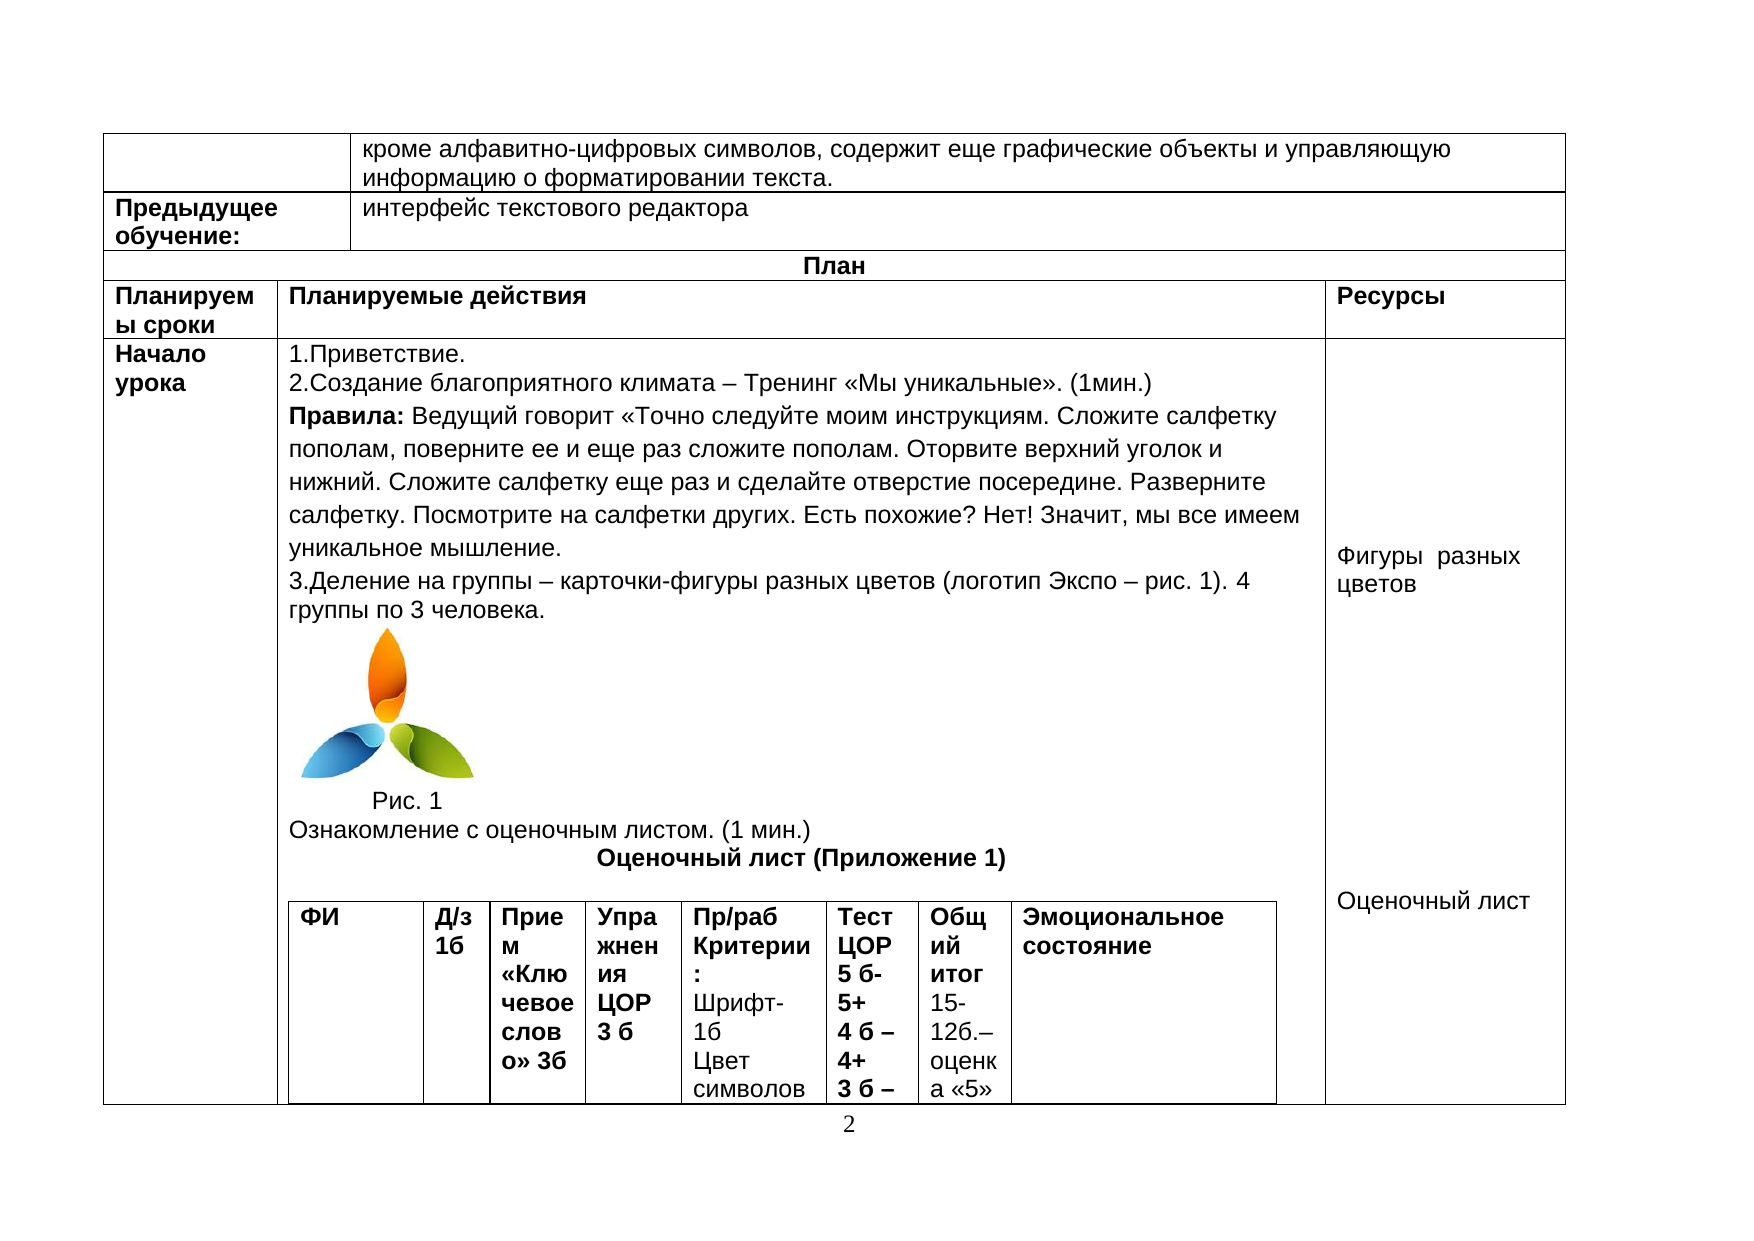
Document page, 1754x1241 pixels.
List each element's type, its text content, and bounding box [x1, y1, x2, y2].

table_cell План [104, 251, 1565, 280]
table_cell Ресурсы [1326, 281, 1565, 338]
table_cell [278, 339, 1325, 1104]
table_cell интерфейс текстового редактора [351, 193, 1565, 250]
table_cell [351, 134, 1565, 191]
table_cell Предыдущее обучение: [104, 193, 350, 250]
table_cell Начало урока [104, 339, 277, 1104]
table_cell Планируемы сроки [104, 281, 277, 338]
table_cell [1326, 339, 1565, 1104]
picture [288, 623, 490, 786]
table_cell Планируемые действия [278, 281, 1325, 338]
